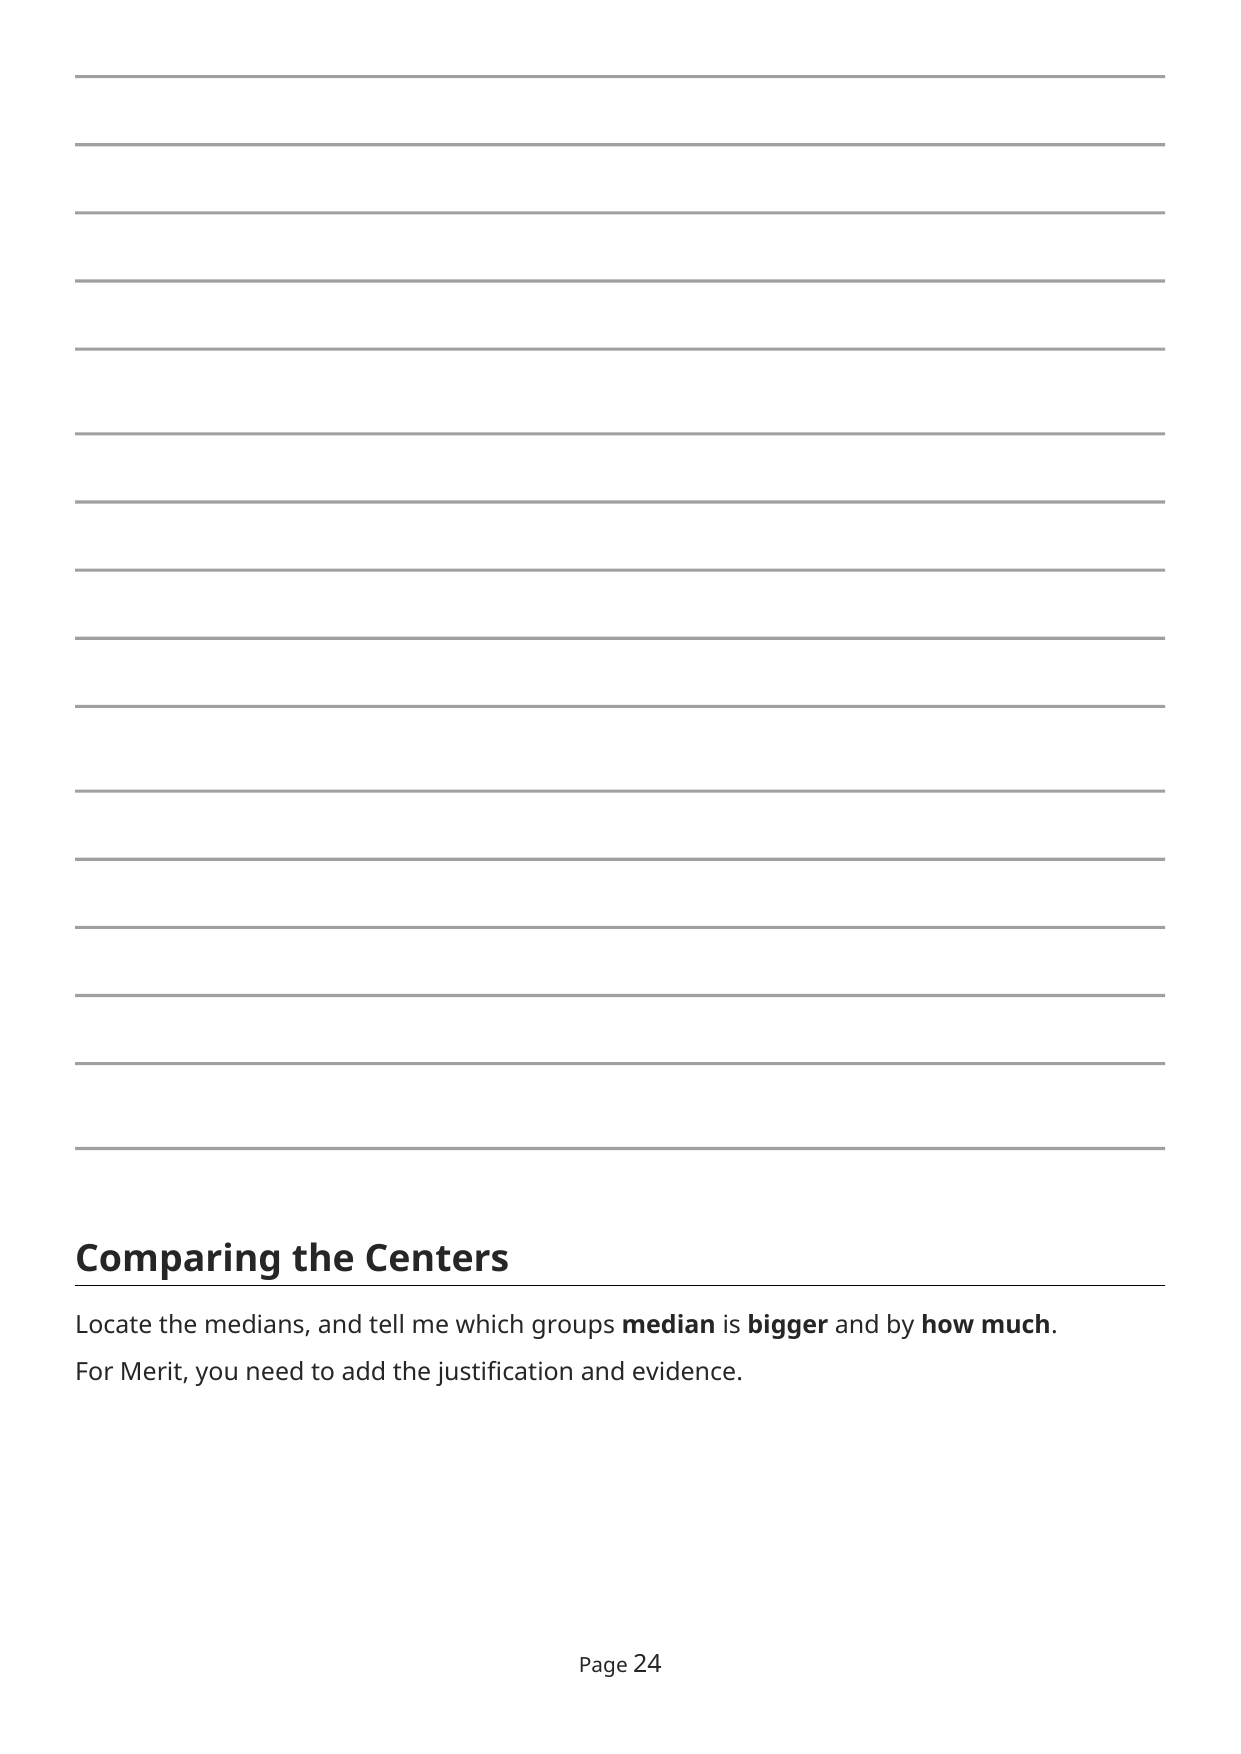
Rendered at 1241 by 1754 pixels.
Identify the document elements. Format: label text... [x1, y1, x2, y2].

text For Merit, you need to add the justification and evidence. [75, 1353, 1165, 1387]
subtitle Comparing the Centers [75, 1232, 1165, 1285]
text Locate the medians, and tell me which groups median is bigger and by how much. [75, 1307, 1165, 1341]
